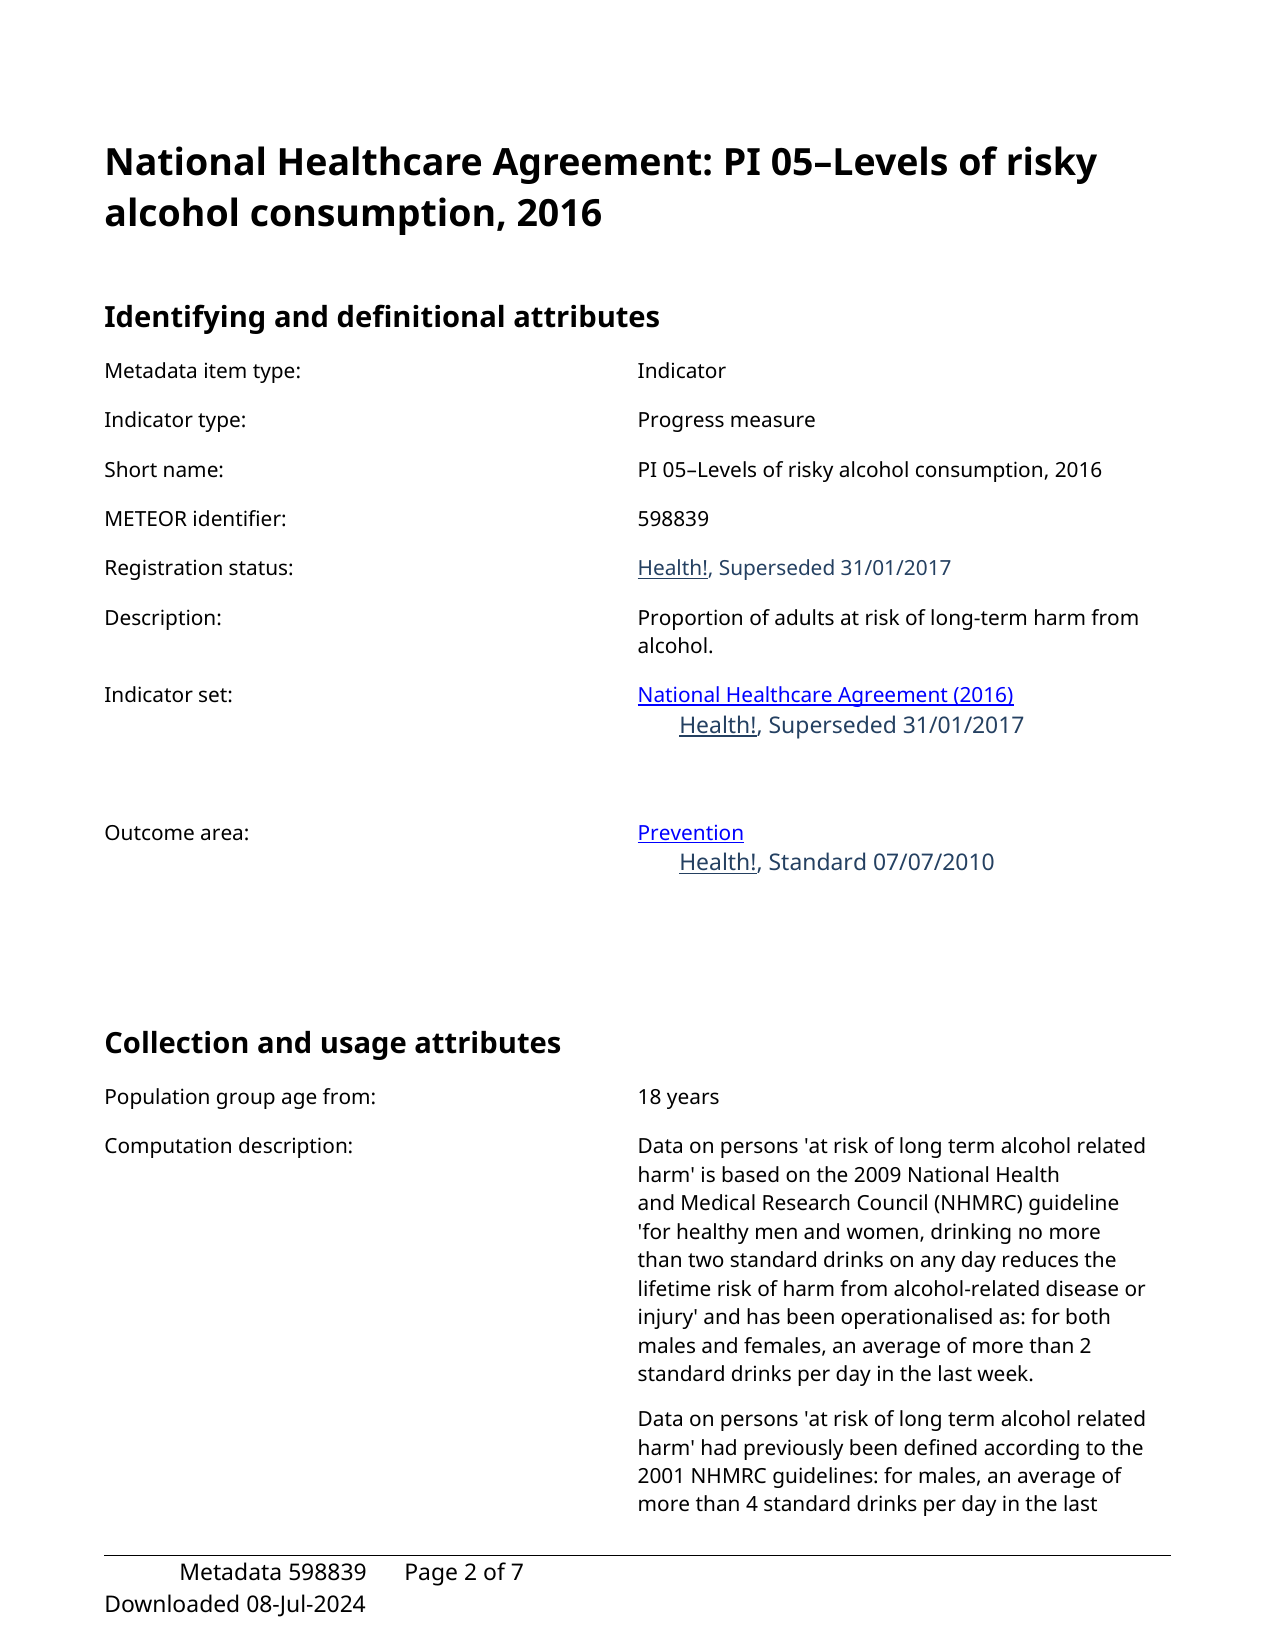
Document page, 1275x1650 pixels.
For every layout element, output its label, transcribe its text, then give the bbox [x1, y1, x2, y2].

subtitle National Healthcare Agreement: PI 05–Levels of risky alcohol consumption, 2016 [104, 135, 1171, 237]
table_cell METEOR identifier: [93, 494, 626, 543]
table_cell Health!, Superseded 31/01/2017 [626, 543, 1159, 592]
table_cell Registration status: [93, 543, 626, 592]
table_cell PI 05–Levels of risky alcohol consumption, 2016 [626, 445, 1159, 494]
table_cell Indicator set: [93, 670, 626, 807]
table_header Identifying and definitional attributes [93, 250, 1159, 346]
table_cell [626, 1121, 1159, 1528]
table_cell National Healthcare Agreement (2016) Health!, Superseded 31/01/2017 [626, 670, 1159, 807]
table_cell Metadata item type: [93, 346, 626, 395]
table_cell 18 years [626, 1072, 1159, 1121]
table_cell Prevention Health!, Standard 07/07/2010 [626, 808, 1159, 945]
table_header Collection and usage attributes [93, 976, 1159, 1072]
table_cell Short name: [93, 445, 626, 494]
table_cell 598839 [626, 494, 1159, 543]
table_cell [93, 1121, 626, 1528]
table_cell Progress measure [626, 395, 1159, 444]
table_cell Indicator [626, 346, 1159, 395]
table_cell Population group age from: [93, 1072, 626, 1121]
table_cell Proportion of adults at risk of long-term harm from alcohol. [626, 592, 1159, 670]
table_cell Indicator type: [93, 395, 626, 444]
table_cell Outcome area: [93, 808, 626, 945]
table_cell Description: [93, 592, 626, 670]
